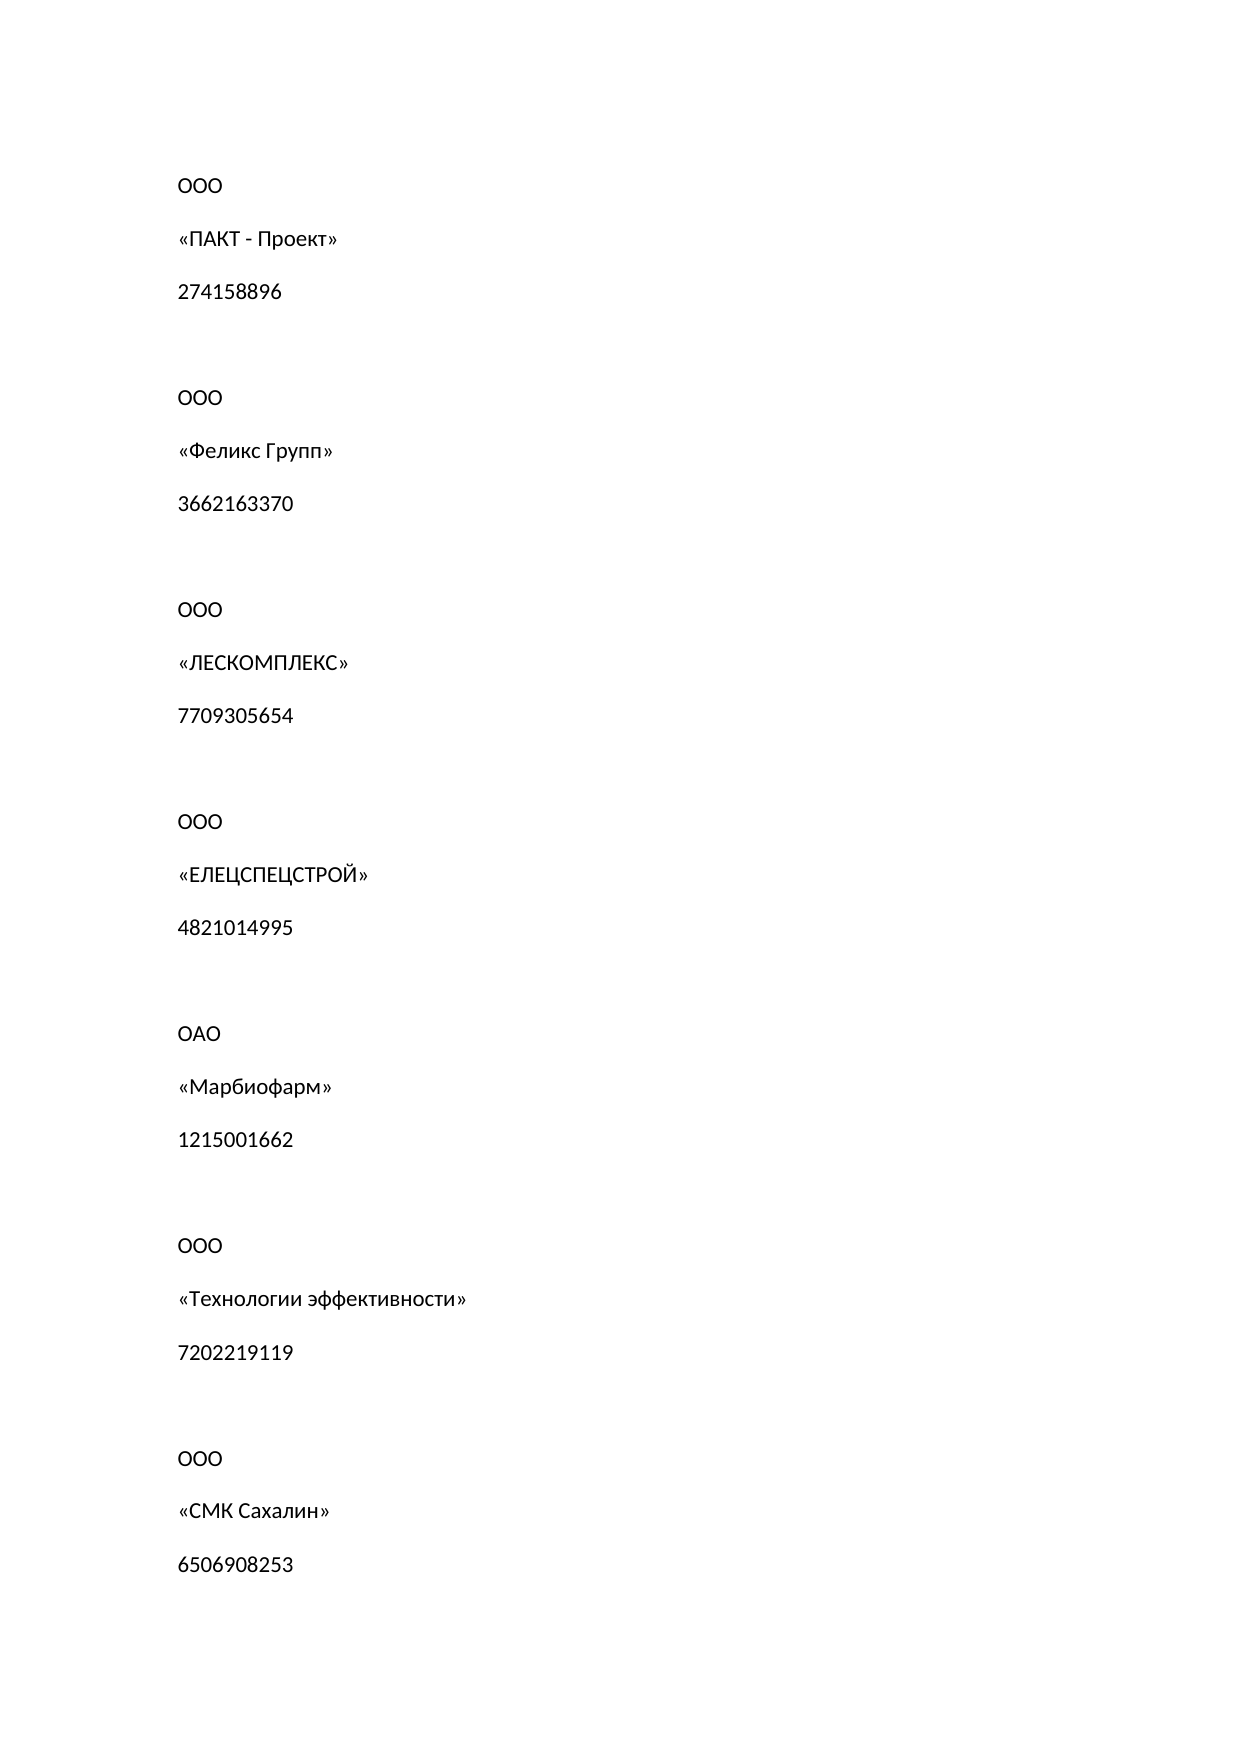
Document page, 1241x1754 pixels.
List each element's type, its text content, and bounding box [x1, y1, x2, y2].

text 274158896 [177, 277, 1152, 305]
text ООО [177, 383, 1152, 411]
text ОАО [177, 1019, 1152, 1047]
text ООО [177, 1232, 1152, 1259]
text «ПАКТ - Проект» [177, 224, 1152, 252]
text ООО [177, 171, 1152, 199]
text «ЛЕСКОМПЛЕКС» [177, 648, 1152, 676]
text 1215001662 [177, 1126, 1152, 1153]
text 7202219119 [177, 1338, 1152, 1366]
text ООО [177, 595, 1152, 623]
text «Марбиофарм» [177, 1072, 1152, 1101]
text «Феликс Групп» [177, 436, 1152, 464]
text «Технологии эффективности» [177, 1284, 1152, 1313]
text 7709305654 [177, 701, 1152, 729]
text «СМК Сахалин» [177, 1497, 1152, 1525]
text 4821014995 [177, 913, 1152, 941]
text 3662163370 [177, 489, 1152, 517]
text 6506908253 [177, 1550, 1152, 1578]
text «ЕЛЕЦСПЕЦСТРОЙ» [177, 860, 1152, 888]
text ООО [177, 807, 1152, 835]
text ООО [177, 1444, 1152, 1472]
